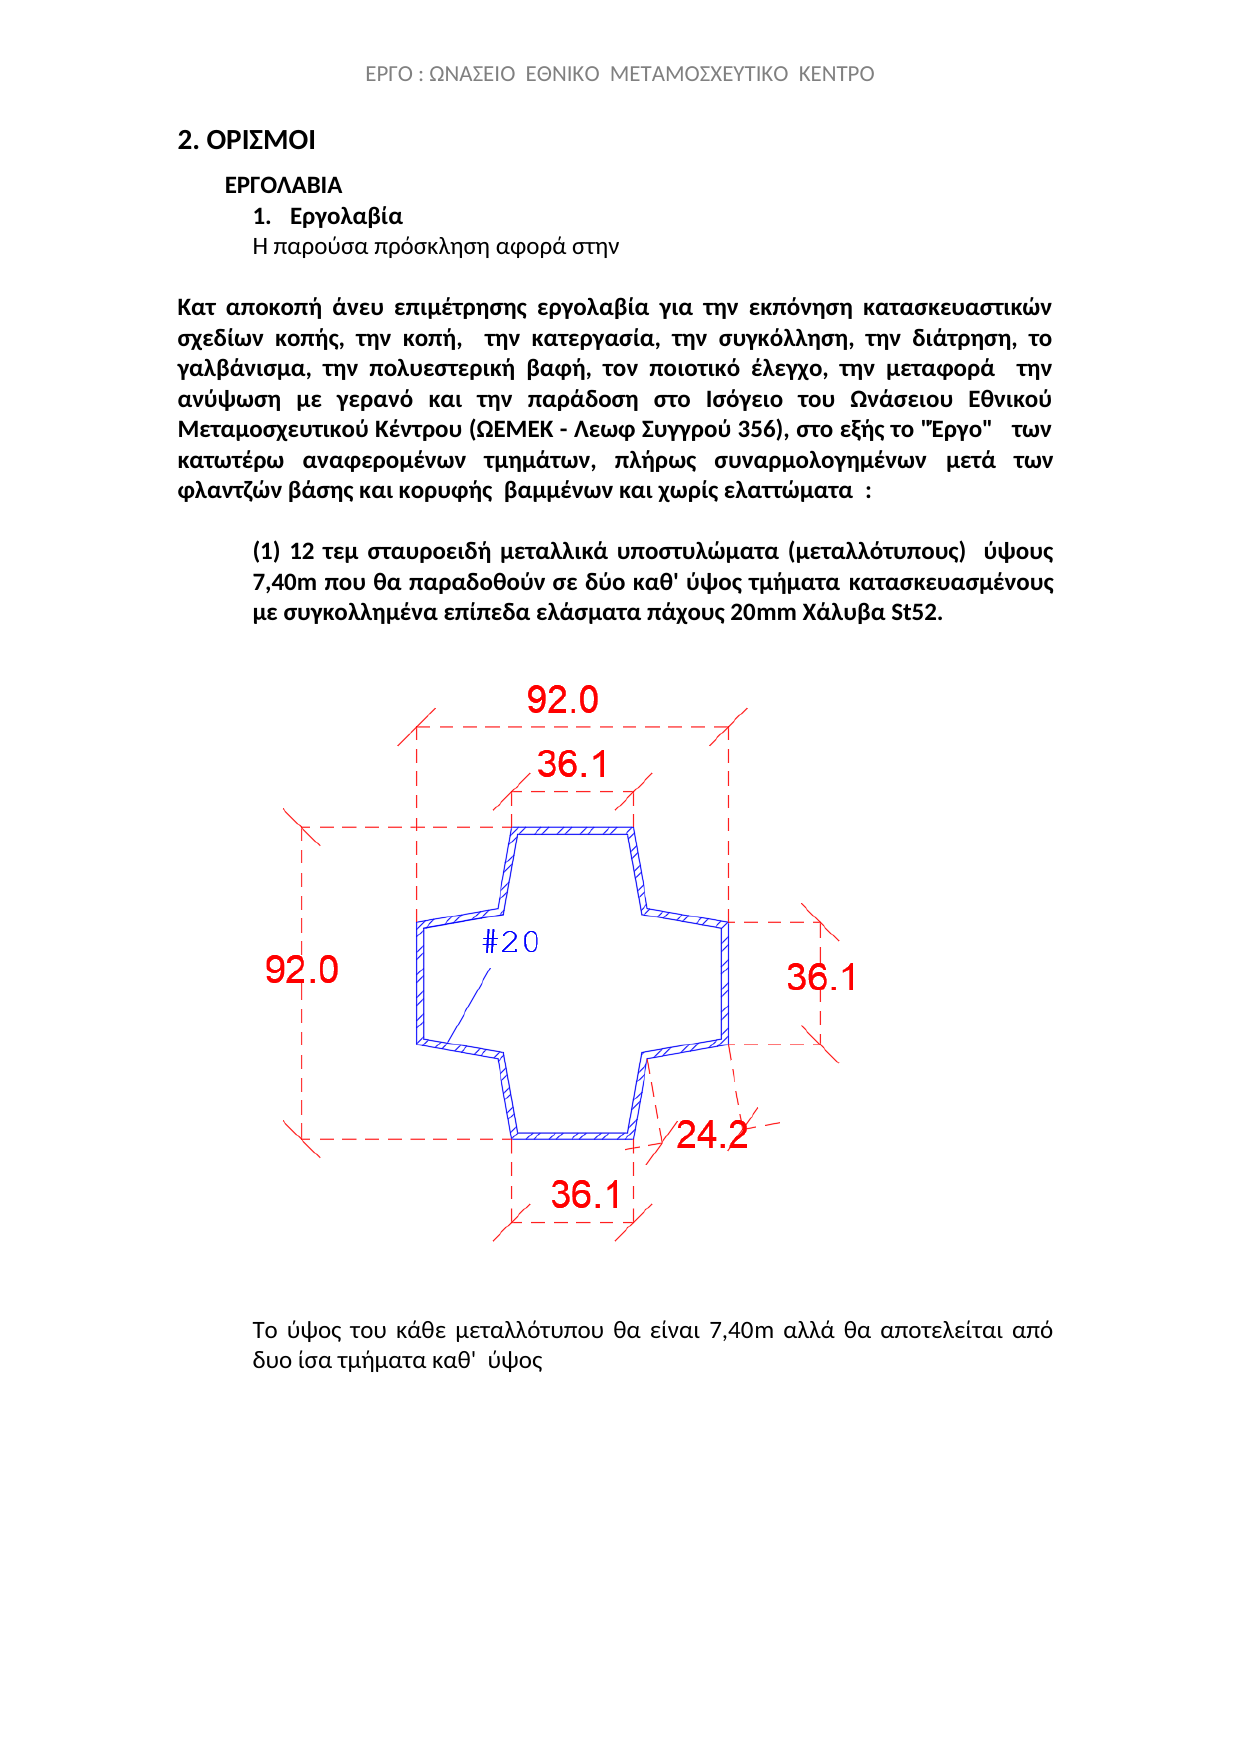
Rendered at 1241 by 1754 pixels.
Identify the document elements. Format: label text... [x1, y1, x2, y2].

text Το ύψος του κάθε μεταλλότυπου θα είναι 7,40m αλλά θα αποτελείται από δυο ίσα τμήματα καθ' ύψος [252, 1314, 1053, 1375]
list Εργολαβία [252, 200, 1063, 230]
picture [252, 657, 884, 1254]
subtitle 2. ΟΡΙΣΜΟΙ [177, 121, 1063, 157]
subtitle ΕΡΓΟΛΑΒΙΑ [224, 169, 1063, 200]
text (1) 12 τεμ σταυροειδή μεταλλικά υποστυλώματα (μεταλλότυπους) ύψους 7,40m που θα παραδοθούν σε δύο καθ' ύψος τμήματα κατασκευασμένους με συγκολλημένα επίπεδα ελάσματα πάχους 20mm Χάλυβα St52. [252, 536, 1053, 627]
text Κατ αποκοπή άνευ επιμέτρησης εργολαβία για την εκπόνηση κατασκευαστικών σχεδίων κοπής, την κοπή, την κατεργασία, την συγκόλληση, την διάτρηση, το γαλβάνισμα, την πολυεστερική βαφή, τον ποιοτικό έλεγχο, την μεταφορά την ανύψωση με γερανό και την παράδοση στο Ισόγειο του Ωνάσειου Εθνικού Μεταμοσχευτικού Κέντρου (ΩΕΜΕΚ - Λεωφ Συγγρού 356), στο εξής το "Έργο" των κατωτέρω αναφερομένων τμημάτων, πλήρως συναρμολογημένων μετά των φλαντζών βάσης και κορυφής βαμμένων και χωρίς ελαττώματα : [177, 291, 1053, 505]
text Η παρούσα πρόσκληση αφορά στην [252, 230, 1063, 261]
